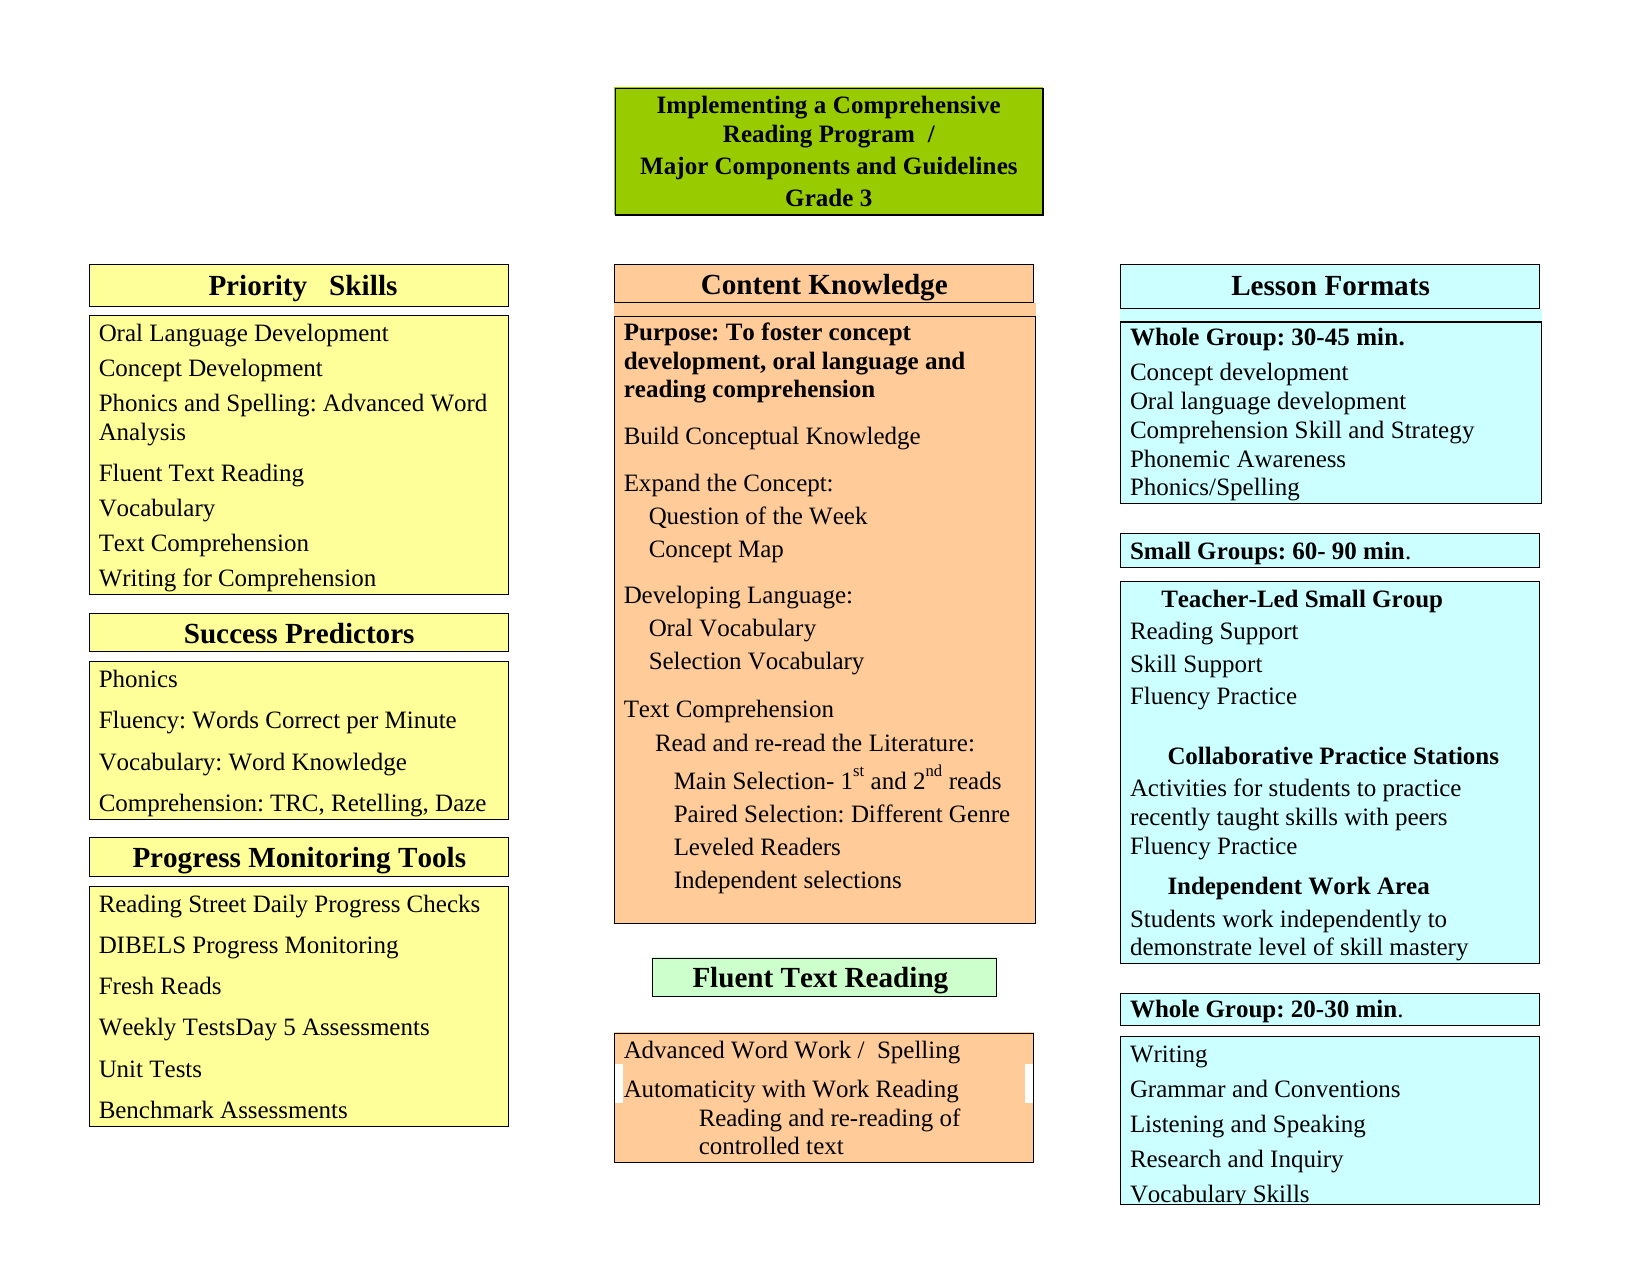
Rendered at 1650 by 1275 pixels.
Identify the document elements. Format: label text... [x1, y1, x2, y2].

text Grade 3 [616, 180, 1042, 214]
text Major Components and Guidelines [616, 148, 1042, 180]
text Implementing a Comprehensive Reading Program / [616, 89, 1042, 148]
